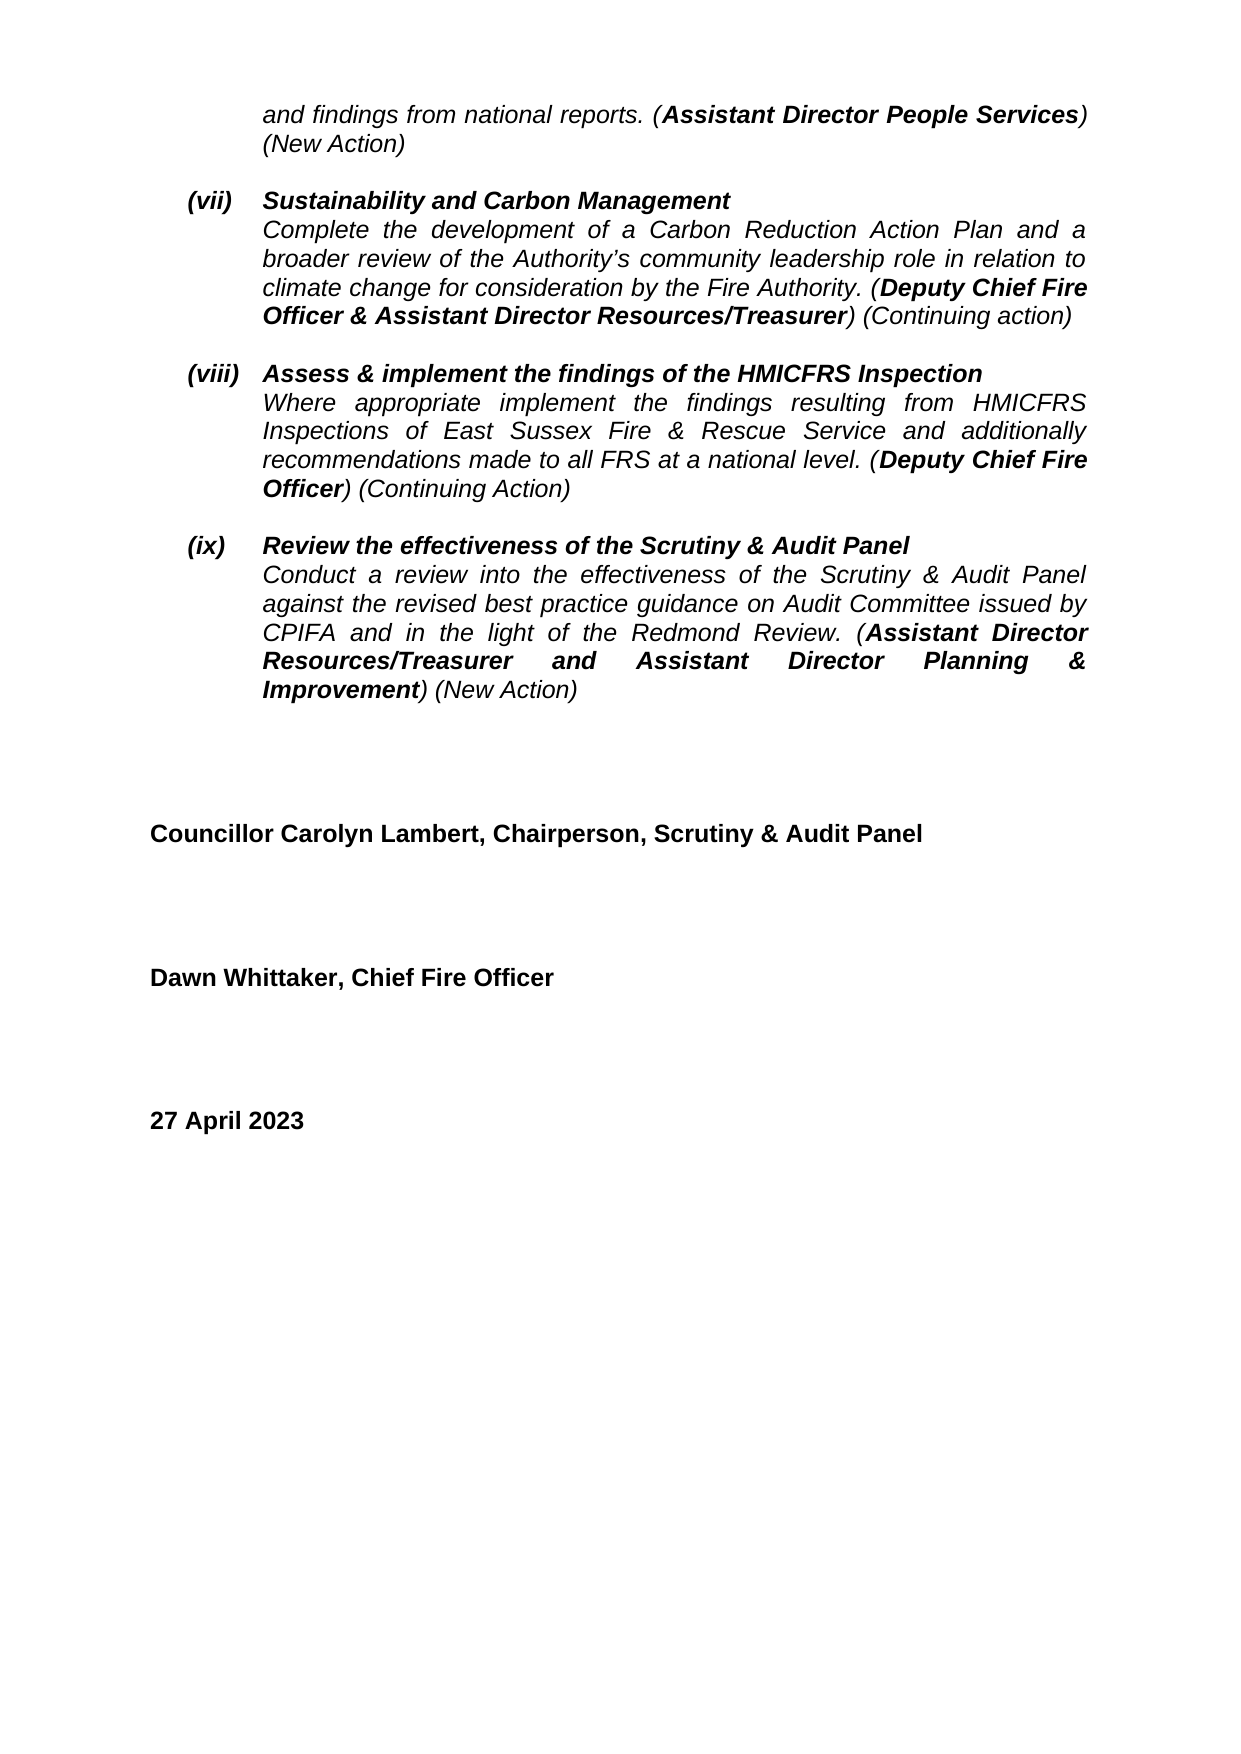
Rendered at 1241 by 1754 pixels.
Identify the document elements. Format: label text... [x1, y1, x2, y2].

list Where appropriate implement the findings resulting from HMICFRS Inspections of East Sussex Fire & Rescue Service and additionally recommendations made to all FRS at a national level. (Deputy Chief Fire Officer) (Continuing Action) [262, 388, 1090, 503]
text 27 April 2023 [150, 1106, 1090, 1135]
text Councillor Carolyn Lambert, Chairperson, Scrutiny & Audit Panel [150, 819, 1090, 848]
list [262, 100, 1090, 158]
list Review the effectiveness of the Scrutiny & Audit Panel [187, 531, 1090, 560]
text Dawn Whittaker, Chief Fire Officer [150, 963, 1090, 991]
list Complete the development of a Carbon Reduction Action Plan and a broader review of the Authority’s community leadership role in relation to climate change for consideration by the Fire Authority. (Deputy Chief Fire Officer & Assistant Director Resources/Treasurer) (Continuing action) [262, 215, 1090, 330]
list Assess & implement the findings of the HMICFRS Inspection [187, 359, 1090, 388]
list Sustainability and Carbon Management [187, 186, 1090, 215]
list Conduct a review into the effectiveness of the Scrutiny & Audit Panel against the revised best practice guidance on Audit Committee issued by CPIFA and in the light of the Redmond Review. (Assistant Director Resources/Treasurer and Assistant Director Planning & Improvement) (New Action) [262, 560, 1090, 704]
